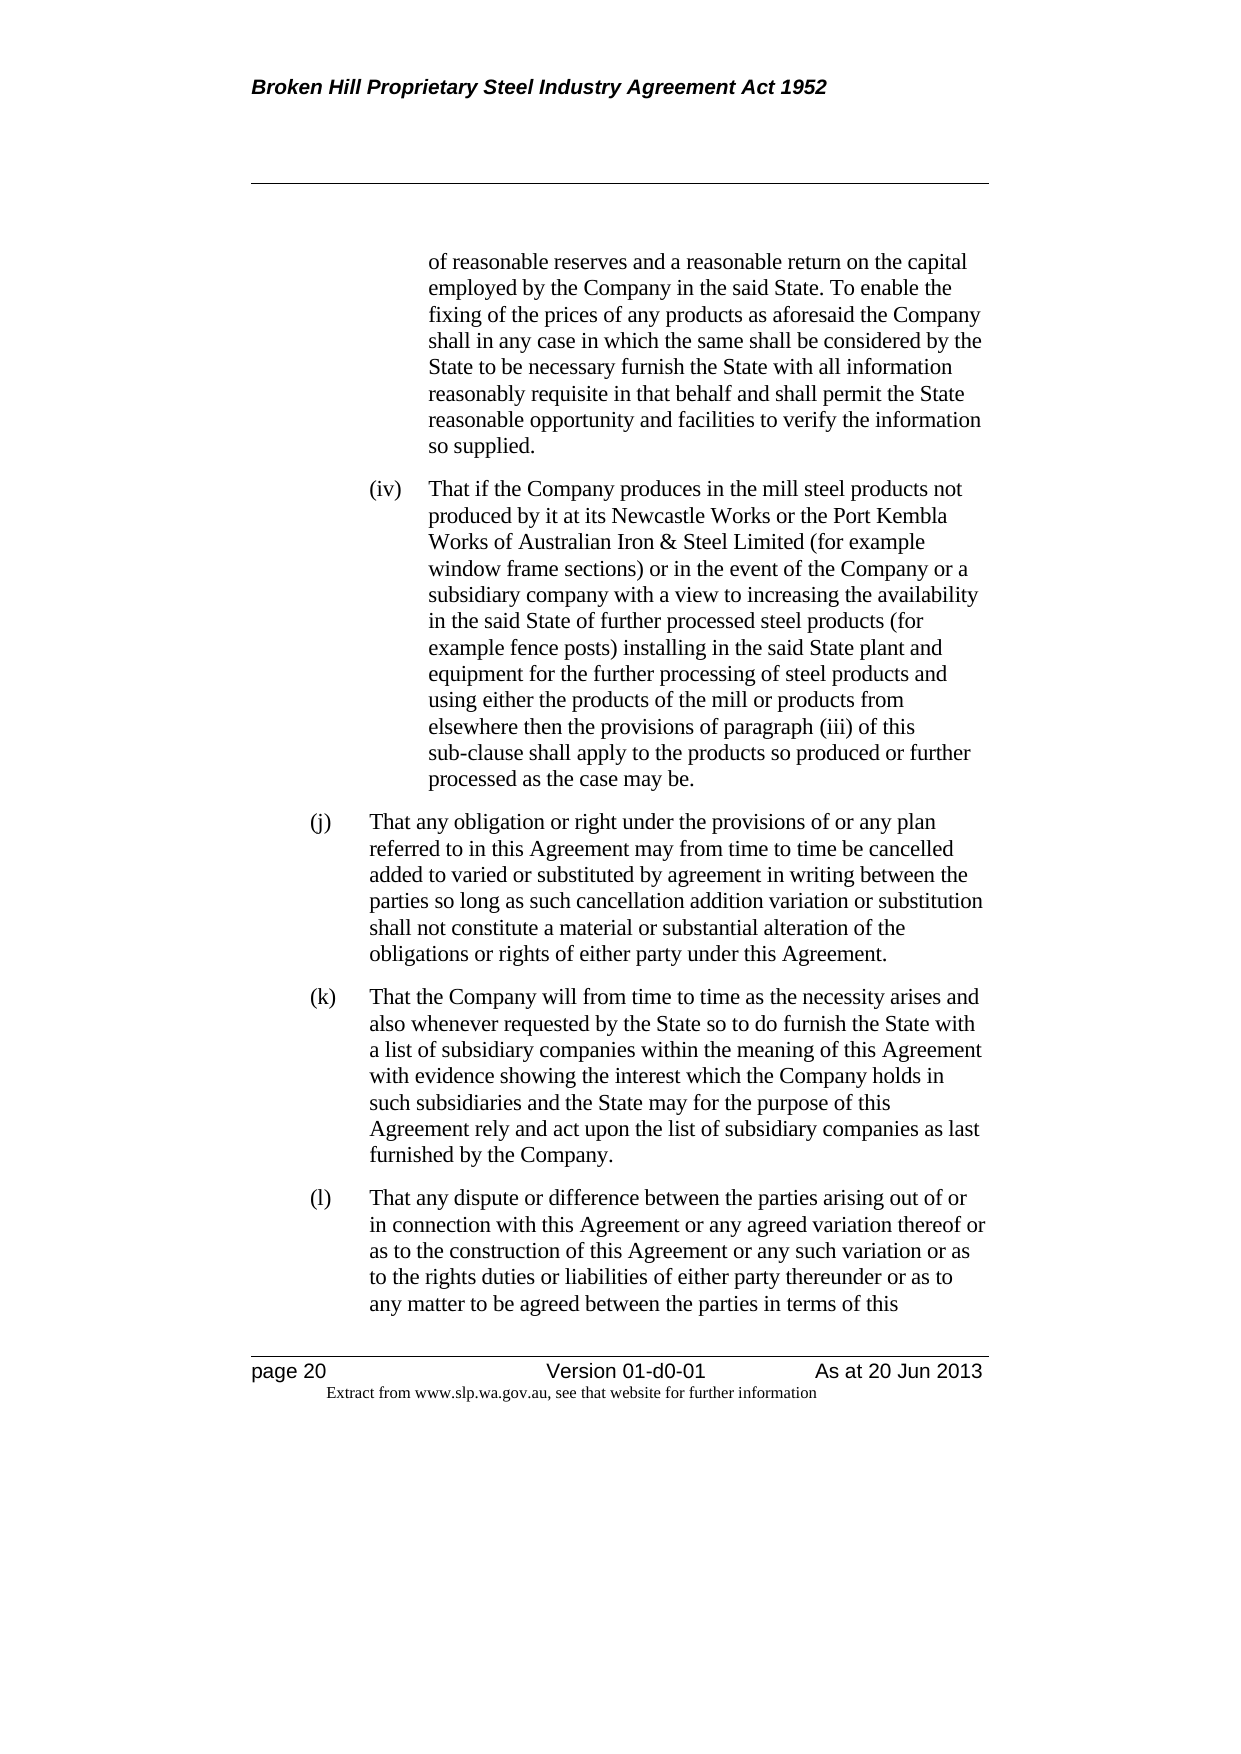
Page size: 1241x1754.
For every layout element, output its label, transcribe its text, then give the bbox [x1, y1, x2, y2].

text (iv) That if the Company produces in the mill steel products not produced by it at its Newcastle Works or the Port Kembla Works of Australian Iron & Steel Limited (for example window frame sections) or in the event of the Company or a subsidiary company with a view to increasing the availability in the said State of further processed steel products (for example fence posts) installing in the said State plant and equipment for the further processing of steel products and using either the products of the mill or products from elsewhere then the provisions of paragraph (iii) of this sub-clause shall apply to the products so produced or further processed as the case may be. [251, 476, 989, 792]
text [251, 248, 989, 459]
text (j) That any obligation or right under the provisions of or any plan referred to in this Agreement may from time to time be cancelled added to varied or substituted by agreement in writing between the parties so long as such cancellation addition variation or substitution shall not constitute a material or substantial alteration of the obligations or rights of either party under this Agreement. [251, 808, 989, 967]
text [251, 1184, 989, 1316]
text (k) That the Company will from time to time as the necessity arises and also whenever requested by the State so to do furnish the State with a list of subsidiary companies within the meaning of this Agreement with evidence showing the interest which the Company holds in such subsidiaries and the State may for the purpose of this Agreement rely and act upon the list of subsidiary companies as last furnished by the Company. [251, 983, 989, 1168]
